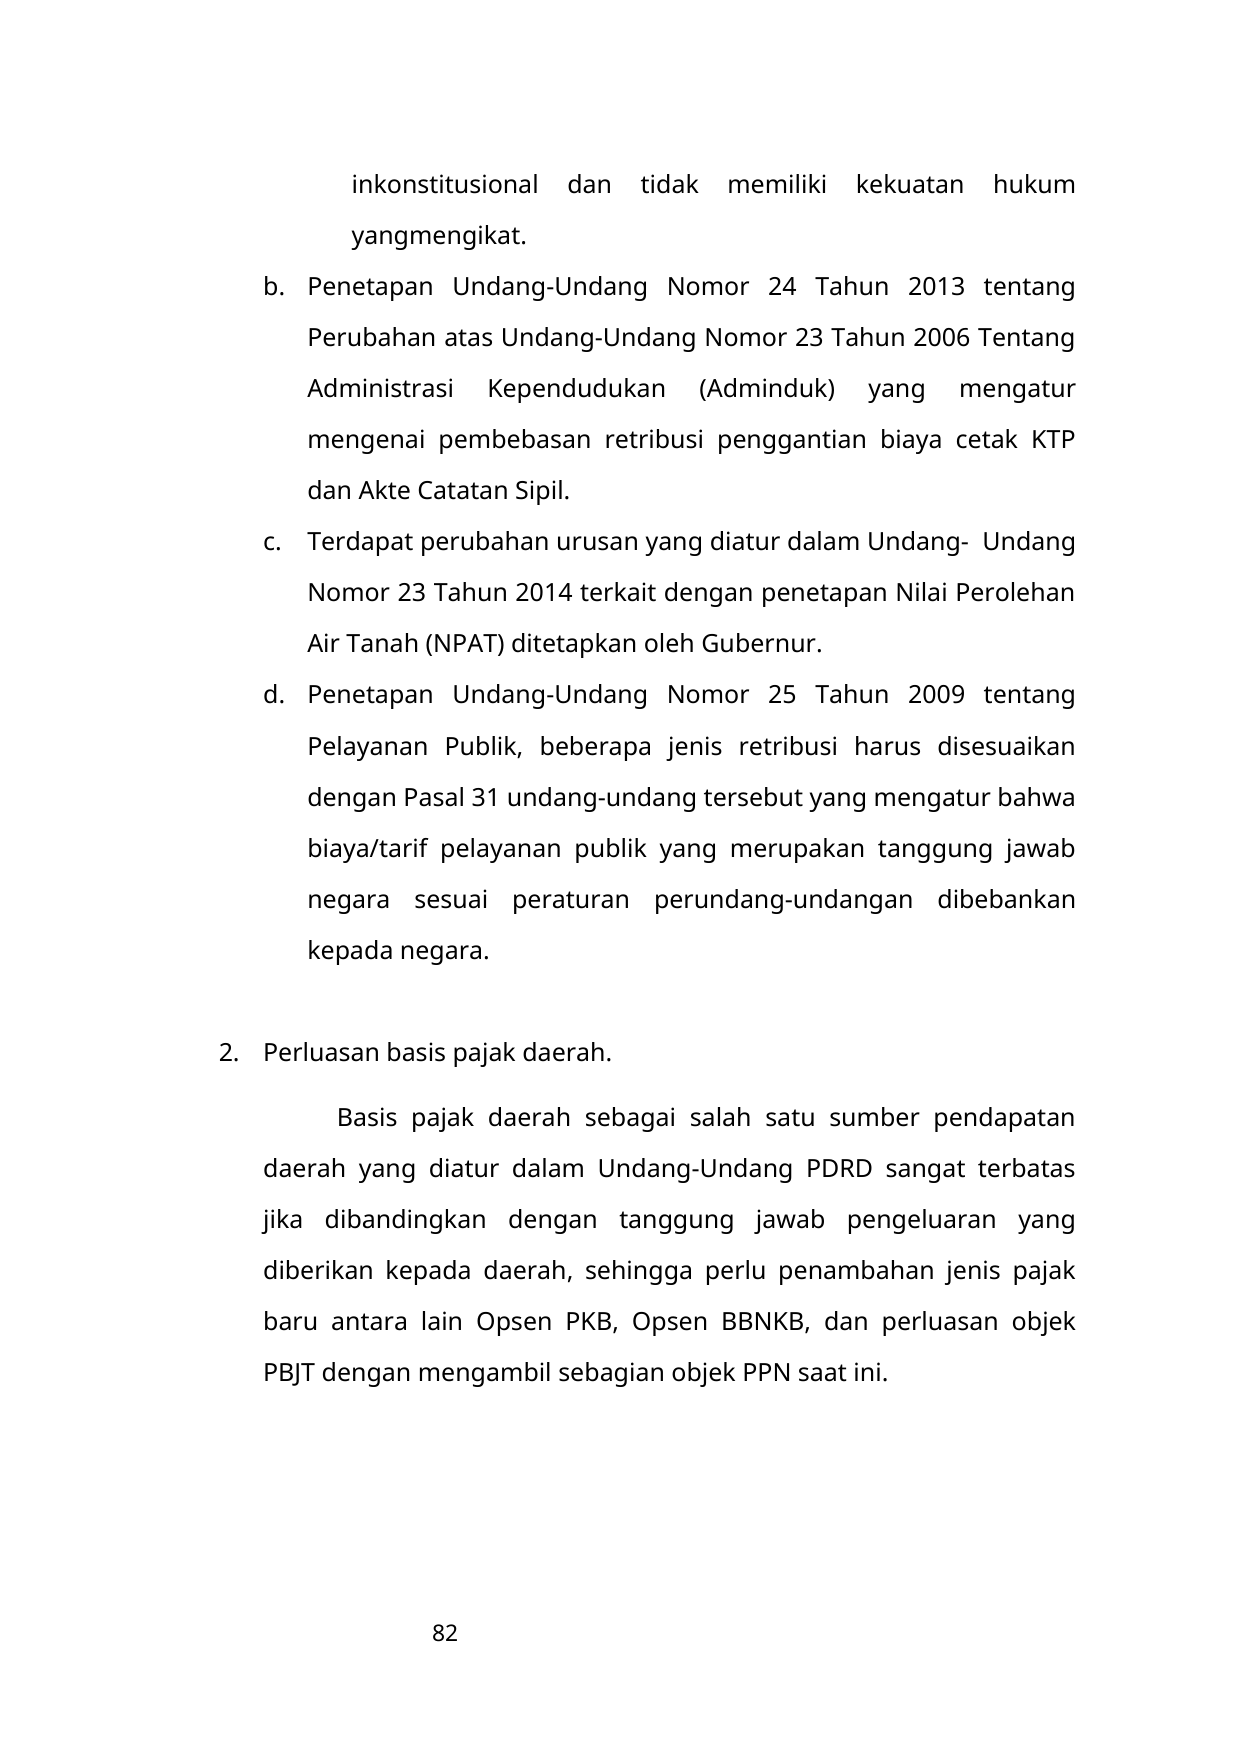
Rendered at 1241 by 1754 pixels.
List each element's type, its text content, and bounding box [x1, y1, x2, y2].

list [307, 167, 1077, 252]
text Basis pajak daerah sebagai salah satu sumber pendapatan daerah yang diatur dalam Undang-Undang PDRD sangat terbatas jika dibandingkan dengan tanggung jawab pengeluaran yang diberikan kepada daerah, sehingga perlu penambahan jenis pajak baru antara lain Opsen PKB, Opsen BBNKB, dan perluasan objek PBJT dengan mengambil sebagian objek PPN saat ini. [263, 1099, 1077, 1388]
list Penetapan Undang-Undang Nomor 24 Tahun 2013 tentang Perubahan atas Undang-Undang Nomor 23 Tahun 2006 Tentang Administrasi Kependudukan (Adminduk) yang mengatur mengenai pembebasan retribusi penggantian biaya cetak KTP dan Akte Catatan Sipil. [263, 269, 1077, 507]
list Terdapat perubahan urusan yang diatur dalam Undang- Undang Nomor 23 Tahun 2014 terkait dengan penetapan Nilai Perolehan Air Tanah (NPAT) ditetapkan oleh Gubernur. [263, 524, 1077, 660]
list Perluasan basis pajak daerah. [218, 1034, 1088, 1068]
list Penetapan Undang-Undang Nomor 25 Tahun 2009 tentang Pelayanan Publik, beberapa jenis retribusi harus disesuaikan dengan Pasal 31 undang-undang tersebut yang mengatur bahwa biaya/tarif pelayanan publik yang merupakan tanggung jawab negara sesuai peraturan perundang-undangan dibebankan kepada negara. [263, 677, 1077, 966]
